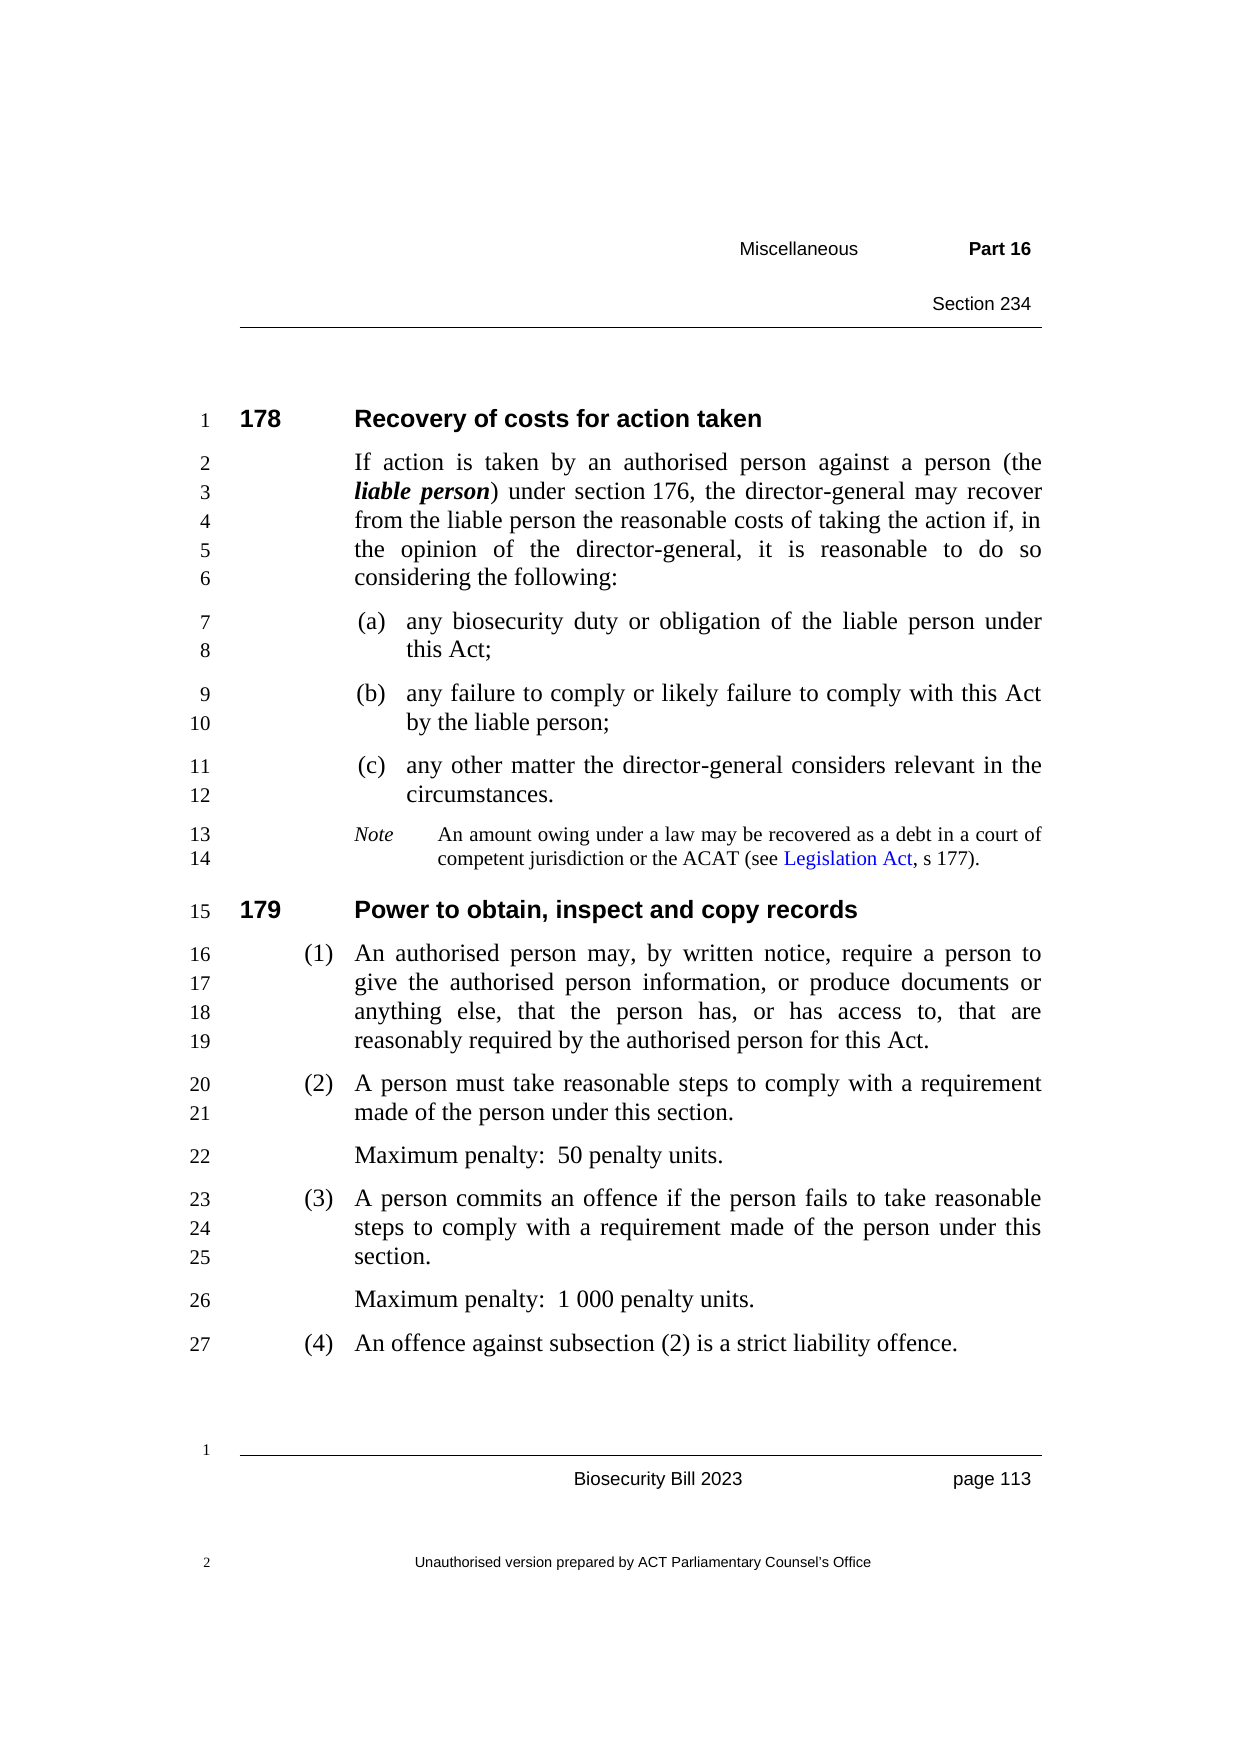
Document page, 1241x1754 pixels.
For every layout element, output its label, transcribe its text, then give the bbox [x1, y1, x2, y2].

text (a) any biosecurity duty or obligation of the liable person under this Act; [239, 606, 1042, 663]
text Note An amount owing under a law may be recovered as a debt in a court of competent jurisdiction or the ACAT (see Legislation Act, s 177). [354, 822, 1042, 870]
text (1) An authorised person may, by written notice, require a person to give the authorised person information, or produce documents or anything else, that the person has, or has access to, that are reasonably required by the authorised person for this Act. [239, 938, 1042, 1053]
text (b) any failure to comply or likely failure to comply with this Act by the liable person; [239, 678, 1042, 735]
text (c) any other matter the director-general considers relevant in the circumstances. [239, 750, 1042, 807]
text (2) A person must take reasonable steps to comply with a requirement made of the person under this section. [239, 1068, 1042, 1126]
text Maximum penalty: 1 000 penalty units. [354, 1284, 1042, 1313]
text (3) A person commits an offence if the person fails to take reasonable steps to comply with a requirement made of the person under this section. [239, 1183, 1042, 1270]
text Maximum penalty: 50 penalty units. [354, 1140, 1042, 1169]
text 179 Power to obtain, inspect and copy records [239, 895, 1042, 924]
text (4) An offence against subsection (2) is a strict liability offence. [239, 1328, 1042, 1356]
text 178 Recovery of costs for action taken [239, 404, 1042, 433]
text If action is taken by an authorised person against a person (the liable person) under section 176, the director-general may recover from the liable person the reasonable costs of taking the action if, in the opinion of the director-general, it is reasonable to do so considering the following: [354, 447, 1042, 591]
